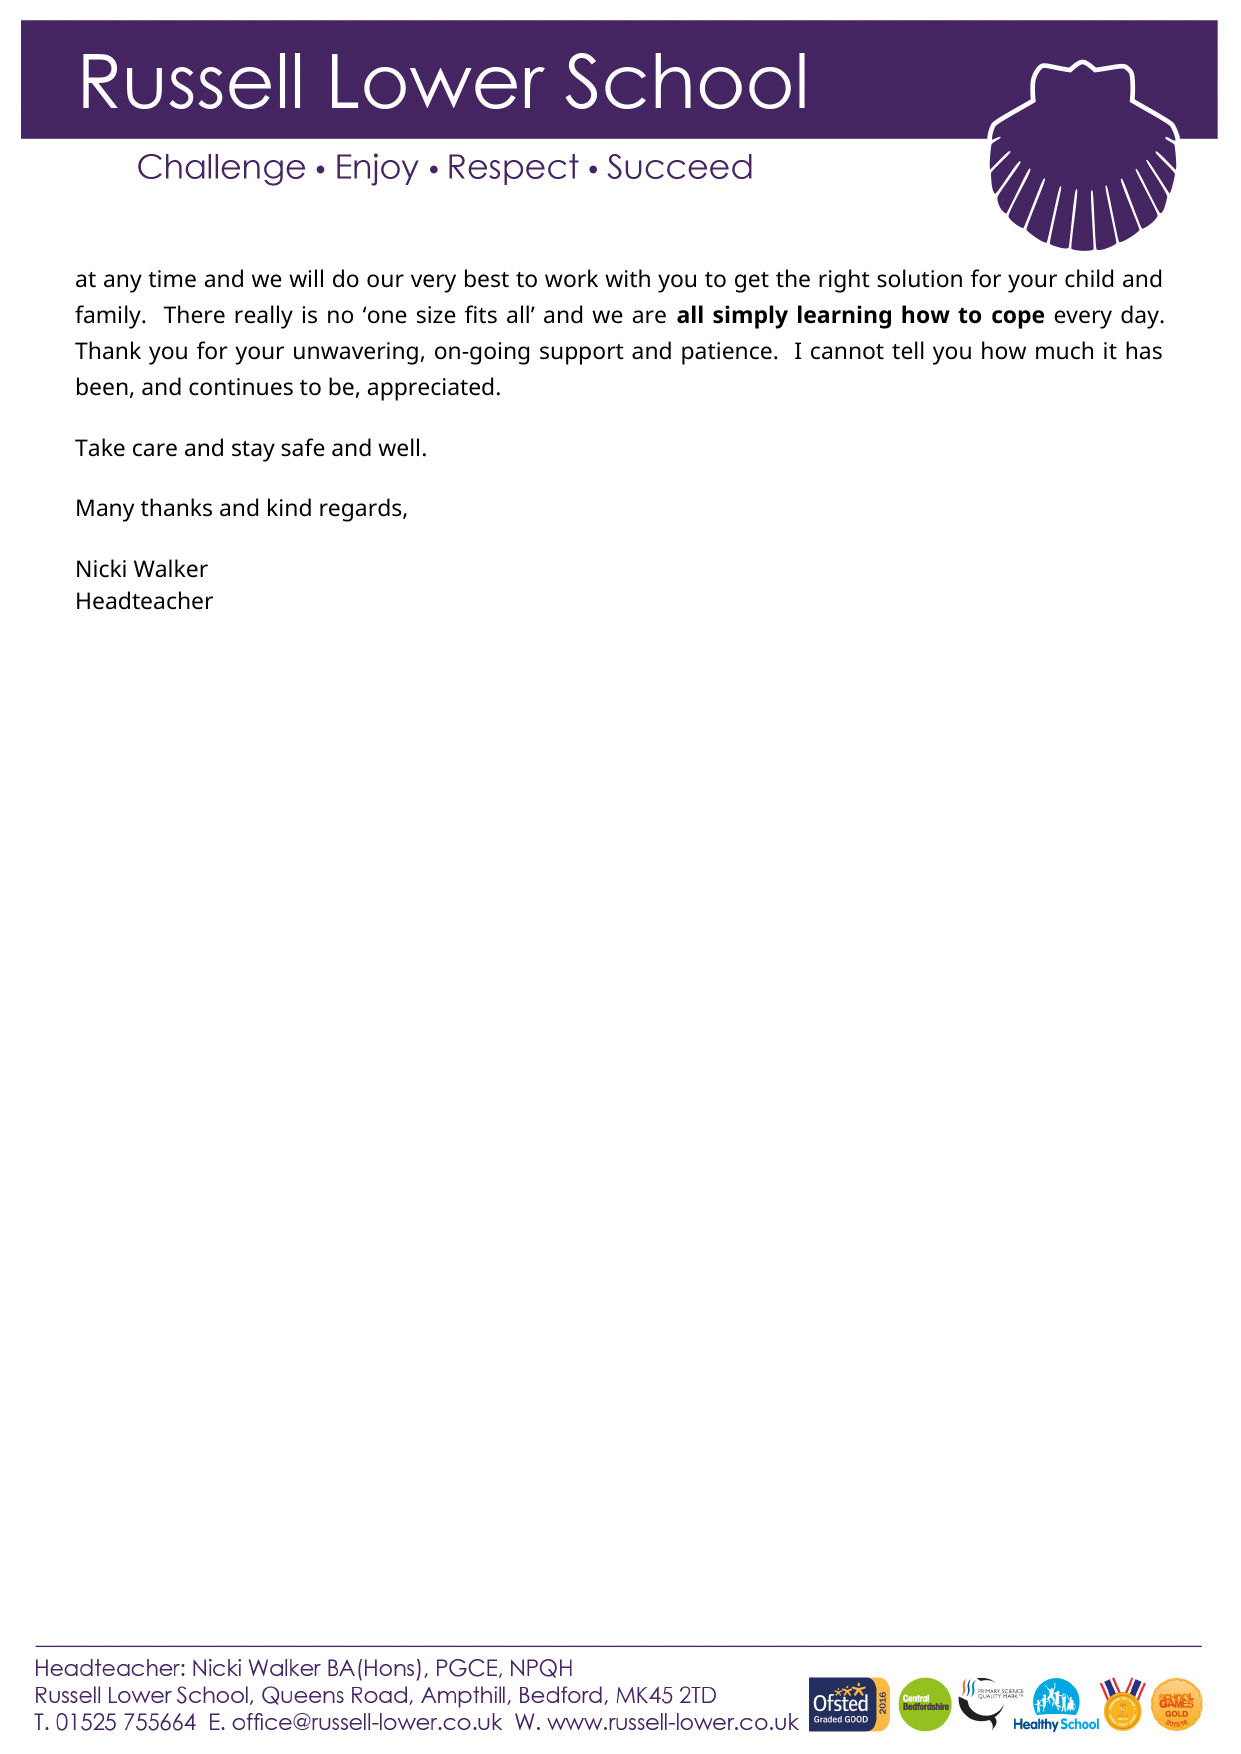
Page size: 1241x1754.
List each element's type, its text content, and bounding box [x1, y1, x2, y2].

text Take care and stay safe and well. [75, 431, 1165, 463]
text Headteacher [75, 584, 1165, 616]
picture [21, 20, 1217, 252]
picture [12, 1621, 1225, 1750]
text Many thanks and kind regards, [75, 492, 1165, 524]
text Nicki Walker [75, 553, 1165, 584]
